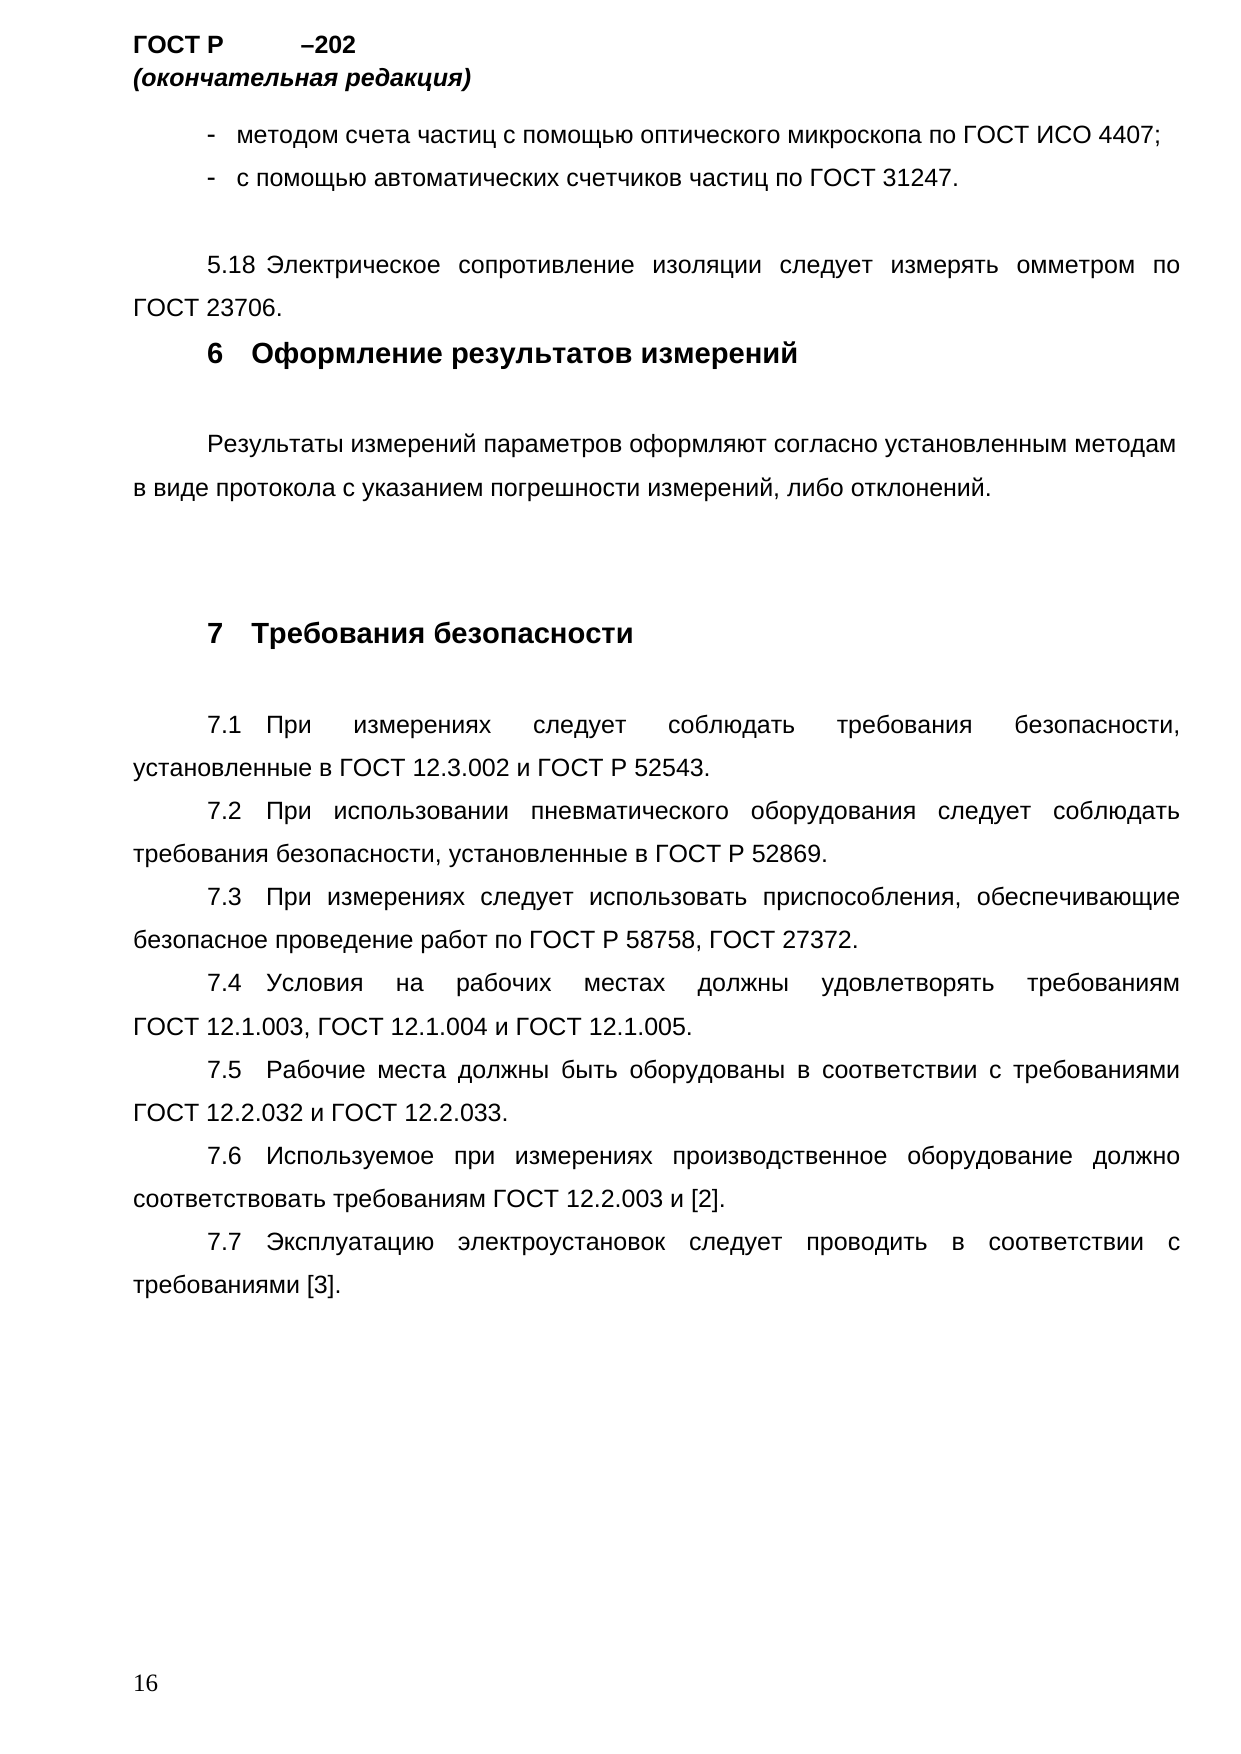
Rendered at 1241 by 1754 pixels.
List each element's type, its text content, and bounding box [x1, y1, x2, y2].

list с помощью автоматических счетчиков частиц по ГОСТ 31247. [133, 163, 1181, 192]
list Используемое при измерениях производственное оборудование должно соответствовать требованиям ГОСТ 12.2.003 и [2]. [133, 1141, 1181, 1213]
list Рабочие места должны быть оборудованы в соответствии с требованиями ГОСТ 12.2.032 и ГОСТ 12.2.033. [133, 1055, 1181, 1127]
list методом счета частиц с помощью оптического микроскопа по ГОСТ ИСО 4407; [133, 120, 1181, 149]
list При измерениях следует соблюдать требования безопасности, установленные в ГОСТ 12.3.002 и ГОСТ Р 52543. [133, 710, 1181, 782]
list При измерениях следует использовать приспособления, обеспечивающие безопасное проведение работ по ГОСТ Р 58758, ГОСТ 27372. [133, 882, 1181, 954]
list Эксплуатацию электроустановок следует проводить в соответствии с требованиями [3]. [133, 1227, 1181, 1299]
list Электрическое сопротивление изоляции следует измерять омметром по ГОСТ 23706. [133, 250, 1181, 322]
list Условия на рабочих местах должны удовлетворять требованиям ГОСТ 12.1.003, ГОСТ 12.1.004 и ГОСТ 12.1.005. [133, 968, 1181, 1040]
text Результаты измерений параметров оформляют согласно установленным методам в виде протокола с указанием погрешности измерений, либо отклонений. [133, 429, 1181, 501]
subtitle Требования безопасности [133, 616, 1181, 650]
list При использовании пневматического оборудования следует соблюдать требования безопасности, установленные в ГОСТ Р 52869. [133, 796, 1181, 868]
subtitle Оформление результатов измерений [133, 336, 1181, 369]
